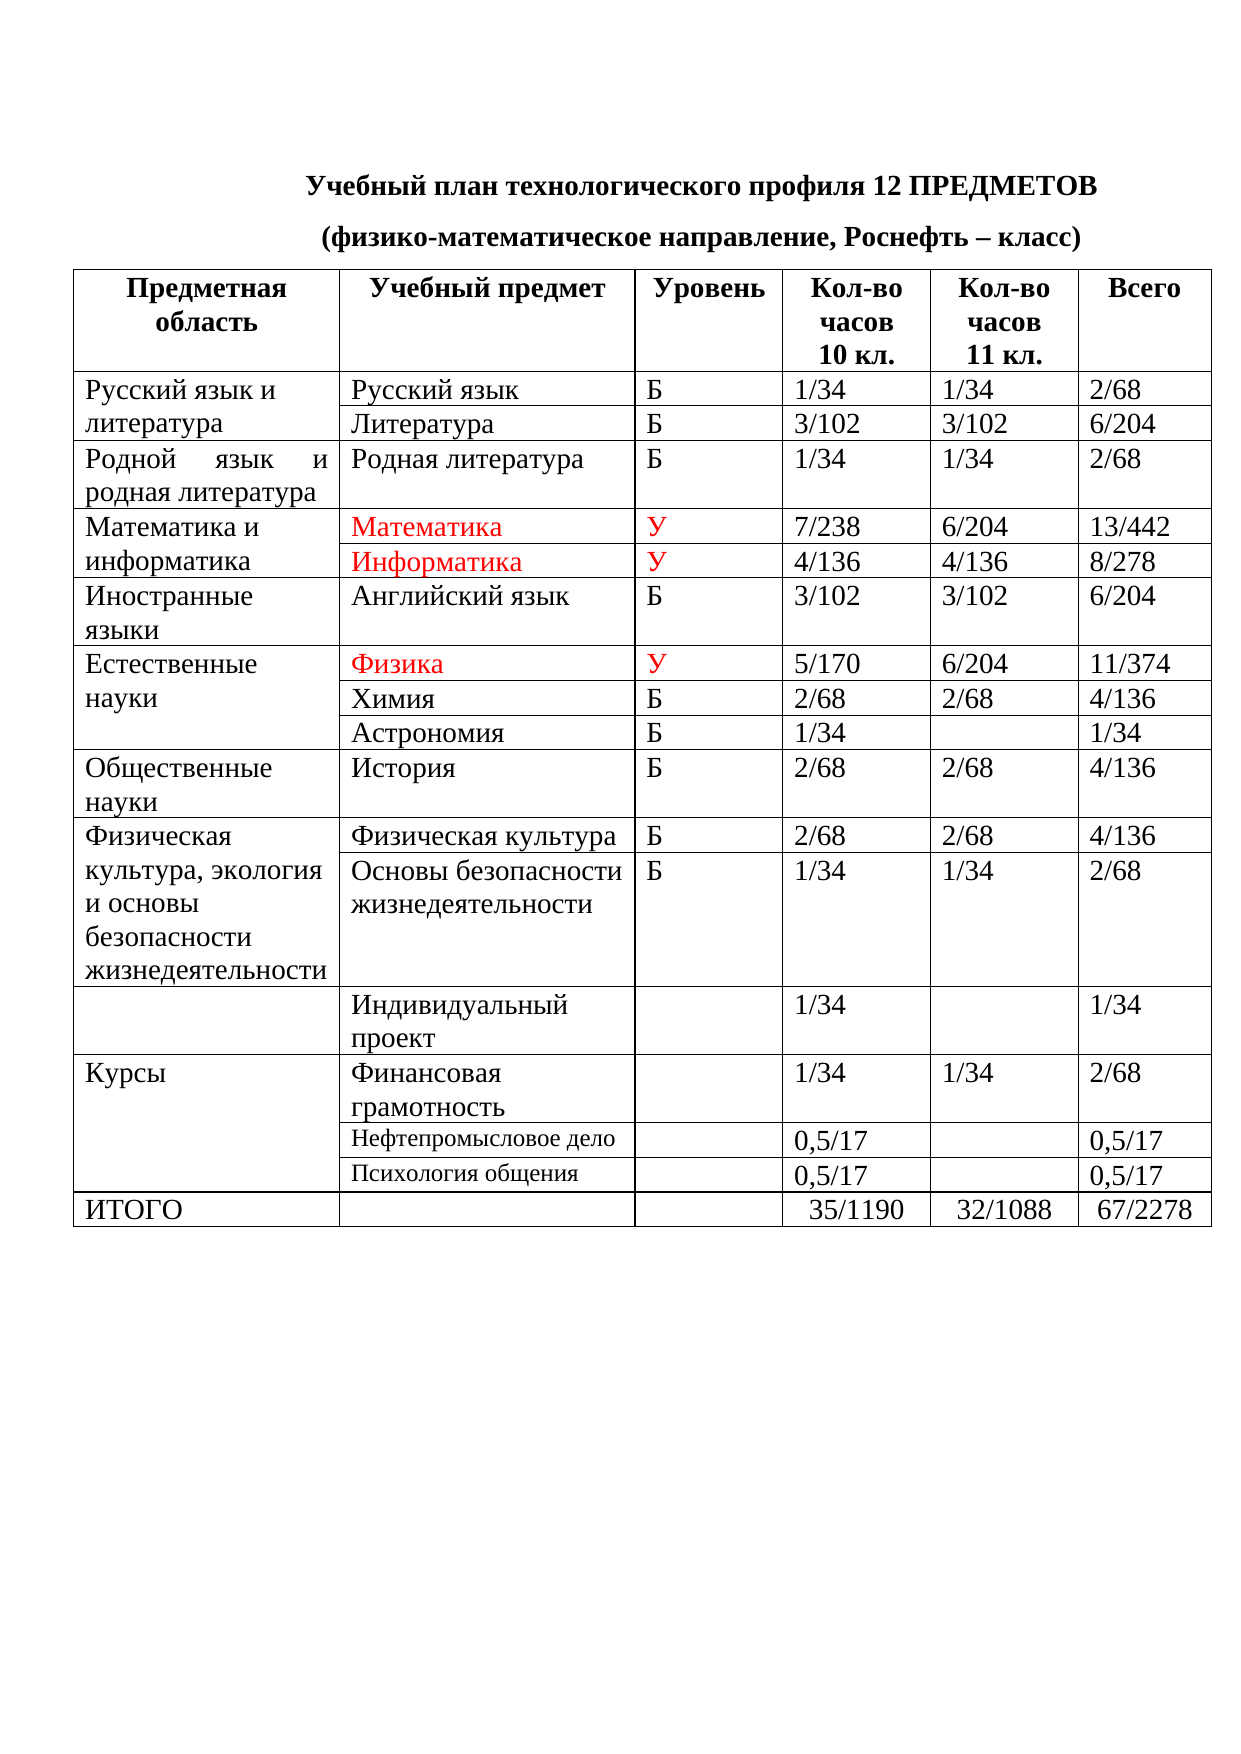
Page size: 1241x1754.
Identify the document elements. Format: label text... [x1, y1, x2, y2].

table_cell Б [636, 750, 782, 817]
table_cell 1/34 [1079, 987, 1211, 1054]
table_header Предметная область [74, 270, 339, 371]
table_cell 1/34 [783, 441, 930, 508]
table_cell 11/374 [1079, 646, 1211, 680]
table_cell Физическая культура, экология и основы безопасности жизнедеятельности [74, 818, 339, 986]
table_cell Общественные науки [74, 750, 339, 817]
table_cell 6/204 [1079, 406, 1211, 440]
table_cell [636, 1158, 782, 1191]
table_cell Родной язык и родная литература [74, 441, 339, 508]
table_cell 4/136 [783, 544, 930, 577]
table_cell 1/34 [783, 853, 930, 986]
table_cell У [636, 646, 782, 680]
table_cell 4/136 [1079, 750, 1211, 817]
table_cell [931, 716, 1078, 749]
table_cell 2/68 [1079, 372, 1211, 405]
table_cell [931, 987, 1078, 1054]
table_cell 6/204 [931, 646, 1078, 680]
table_header Уровень [636, 270, 782, 371]
table_cell 2/68 [1079, 1055, 1211, 1122]
table_cell Русский язык [340, 372, 634, 405]
table_cell Финансовая грамотность [340, 1055, 634, 1122]
table_cell 1/34 [931, 372, 1078, 405]
table_cell Математика [340, 509, 634, 543]
table_cell 0,5/17 [1079, 1123, 1211, 1157]
table_header Кол-во часов 11 кл. [931, 270, 1078, 371]
table_cell 1/34 [931, 1055, 1078, 1122]
table_cell Б [636, 441, 782, 508]
table_cell 0,5/17 [783, 1123, 930, 1157]
table_cell История [340, 750, 634, 817]
table_cell [74, 987, 339, 1054]
table_cell Математика и информатика [74, 509, 339, 577]
table_cell Информатика [340, 544, 634, 577]
table_cell У [636, 544, 782, 577]
table_cell Английский язык [340, 578, 634, 645]
table_cell Б [636, 818, 782, 852]
table_cell 2/68 [1079, 441, 1211, 508]
table_cell 13/442 [1079, 509, 1211, 543]
table_cell Естественные науки [74, 646, 339, 749]
table_cell 2/68 [931, 750, 1078, 817]
table_cell Б [636, 406, 782, 440]
table_cell 1/34 [1079, 716, 1211, 749]
table_cell [636, 1123, 782, 1157]
table_cell Физика [340, 646, 634, 680]
table_cell 0,5/17 [783, 1158, 930, 1191]
table_cell 0,5/17 [1079, 1158, 1211, 1191]
text Учебный план технологического профиля 12 ПРЕДМЕТОВ [177, 168, 1152, 202]
table_cell [636, 1193, 782, 1226]
table_cell 1/34 [783, 372, 930, 405]
table_cell 3/102 [783, 578, 930, 645]
table_cell 8/278 [1079, 544, 1211, 577]
table_cell 7/238 [783, 509, 930, 543]
table_cell 35/1190 [783, 1193, 930, 1226]
table_cell Б [636, 853, 782, 986]
table_cell [636, 987, 782, 1054]
text (физико-математическое направление, Роснефть – класс) [177, 219, 1152, 252]
table_cell Б [636, 681, 782, 714]
table_cell 2/68 [783, 750, 930, 817]
table_cell Основы безопасности жизнедеятельности [340, 853, 634, 986]
table_cell 2/68 [931, 818, 1078, 852]
table_cell 1/34 [783, 987, 930, 1054]
table_cell [931, 1158, 1078, 1191]
table_cell [636, 1055, 782, 1122]
table_cell ИТОГО [74, 1193, 339, 1226]
table_cell Русский язык и литература [74, 372, 339, 440]
table_header Всего [1079, 270, 1211, 371]
table_cell 3/102 [783, 406, 930, 440]
table_cell Нефтепромысловое дело [340, 1123, 634, 1157]
table_cell Психология общения [340, 1158, 634, 1191]
table_cell Физическая культура [340, 818, 634, 852]
table_cell Б [636, 372, 782, 405]
table_cell Астрономия [340, 716, 634, 749]
table_cell 1/34 [931, 441, 1078, 508]
table_cell Родная литература [340, 441, 634, 508]
table_cell 67/2278 [1079, 1193, 1211, 1226]
table_cell Индивидуальный проект [340, 987, 634, 1054]
table_cell Литература [340, 406, 634, 440]
table_cell У [636, 509, 782, 543]
table_cell 2/68 [931, 681, 1078, 714]
table_cell [340, 1193, 634, 1226]
table_header Кол-во часов 10 кл. [783, 270, 930, 371]
table_cell 4/136 [1079, 681, 1211, 714]
table_cell 4/136 [931, 544, 1078, 577]
table_cell 32/1088 [931, 1193, 1078, 1226]
table_header Учебный предмет [340, 270, 634, 371]
table_cell 3/102 [931, 406, 1078, 440]
table_cell 2/68 [1079, 853, 1211, 986]
table_cell 4/136 [1079, 818, 1211, 852]
table_cell Иностранные языки [74, 578, 339, 645]
table_cell [931, 1123, 1078, 1157]
table_cell 5/170 [783, 646, 930, 680]
table_cell 2/68 [783, 681, 930, 714]
table_cell 1/34 [931, 853, 1078, 986]
table_cell Курсы [74, 1055, 339, 1191]
table_cell 3/102 [931, 578, 1078, 645]
table_cell Б [636, 578, 782, 645]
table_cell 1/34 [783, 1055, 930, 1122]
table_cell 1/34 [783, 716, 930, 749]
table_cell 6/204 [1079, 578, 1211, 645]
table_cell 2/68 [783, 818, 930, 852]
table_cell Химия [340, 681, 634, 714]
table_cell Б [636, 716, 782, 749]
table_cell 6/204 [931, 509, 1078, 543]
